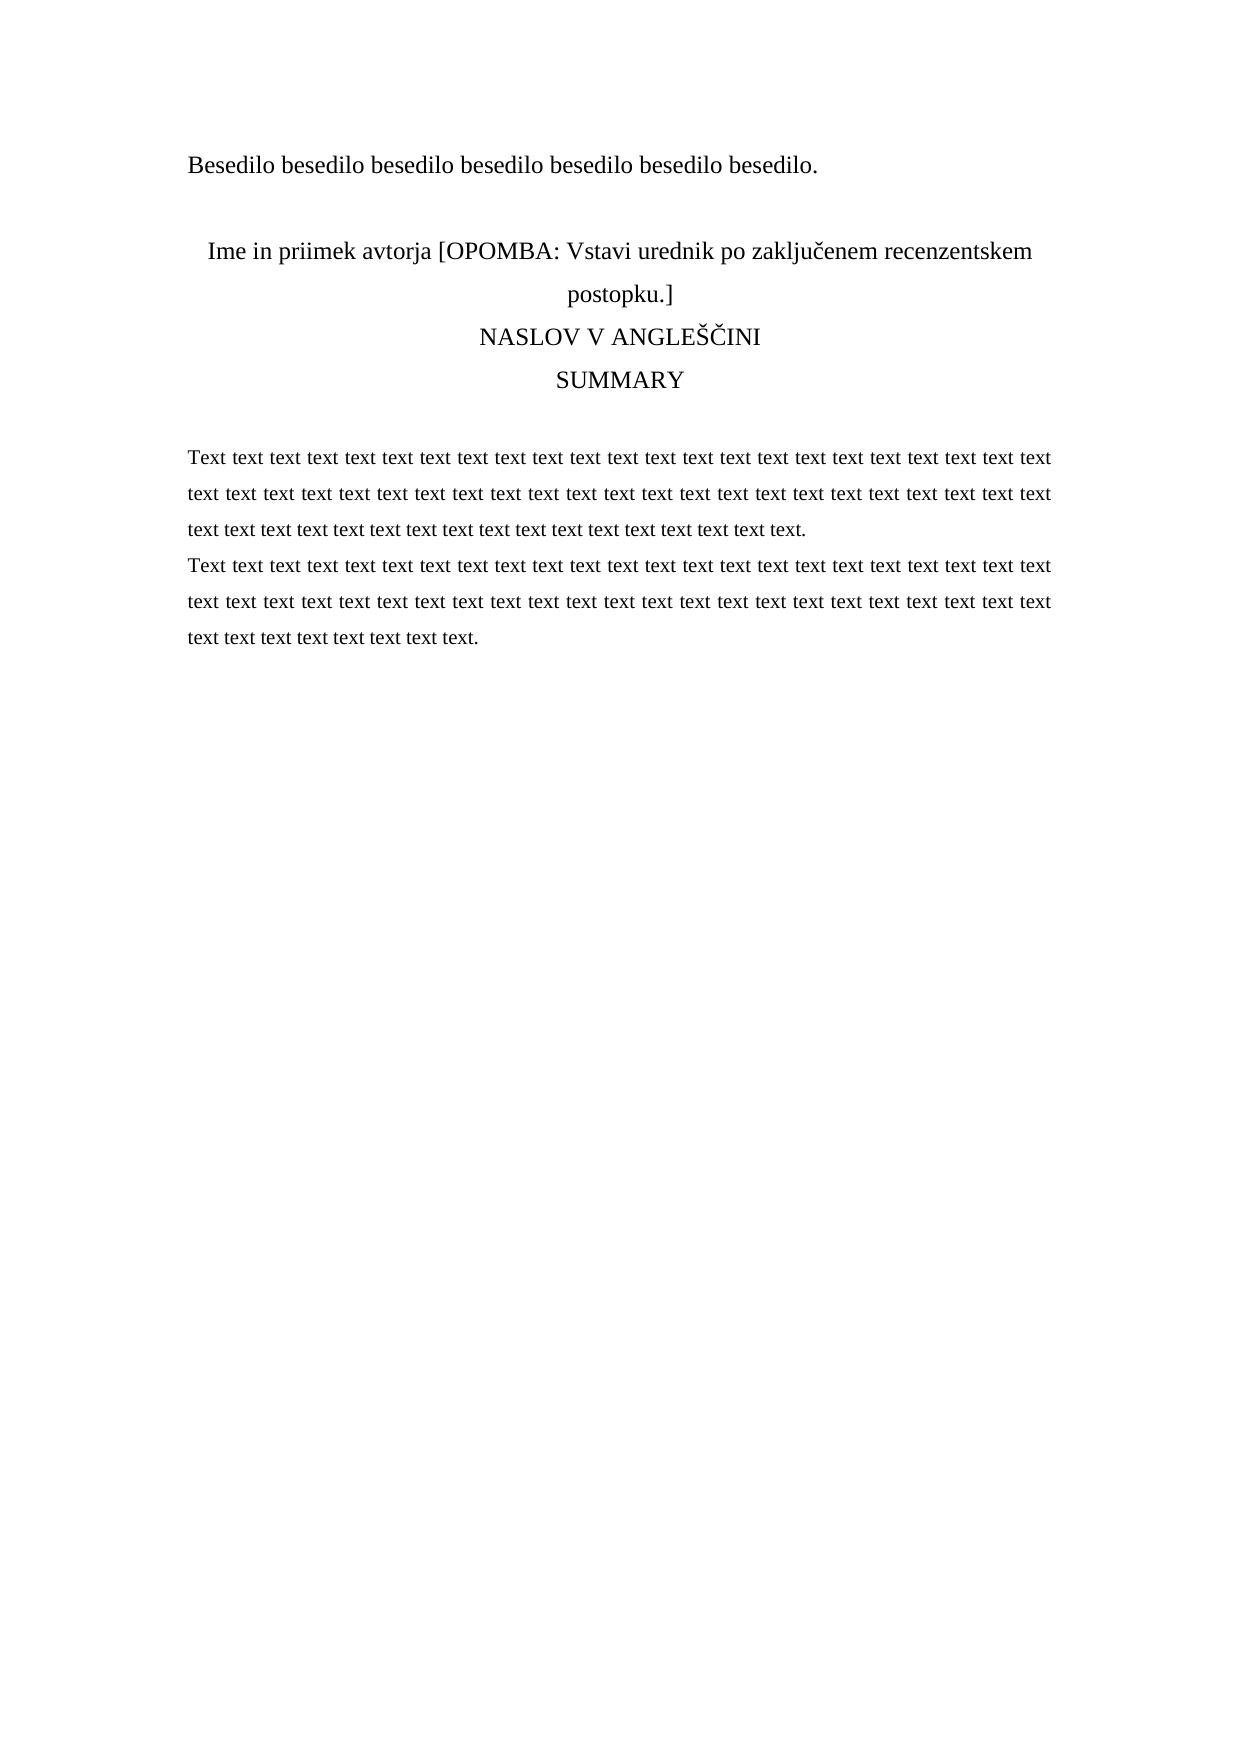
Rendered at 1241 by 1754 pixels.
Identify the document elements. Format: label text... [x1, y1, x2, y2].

text Text text text text text text text text text text text text text text text text text text text text text text text text text text text text text text text text text text text text text text text text text text text text text text text text text text text text text text text text text text text text text text text. [187, 445, 1053, 541]
text Text text text text text text text text text text text text text text text text text text text text text text text text text text text text text text text text text text text text text text text text text text text text text text text text text text text text text text. [187, 553, 1053, 649]
text NASLOV V ANGLEŠČINI [187, 322, 1053, 351]
text SUMMARY [187, 366, 1053, 394]
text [187, 150, 1053, 179]
text Ime in priimek avtorja [OPOMBA: Vstavi urednik po zaključenem recenzentskem postopku.] [187, 236, 1053, 308]
